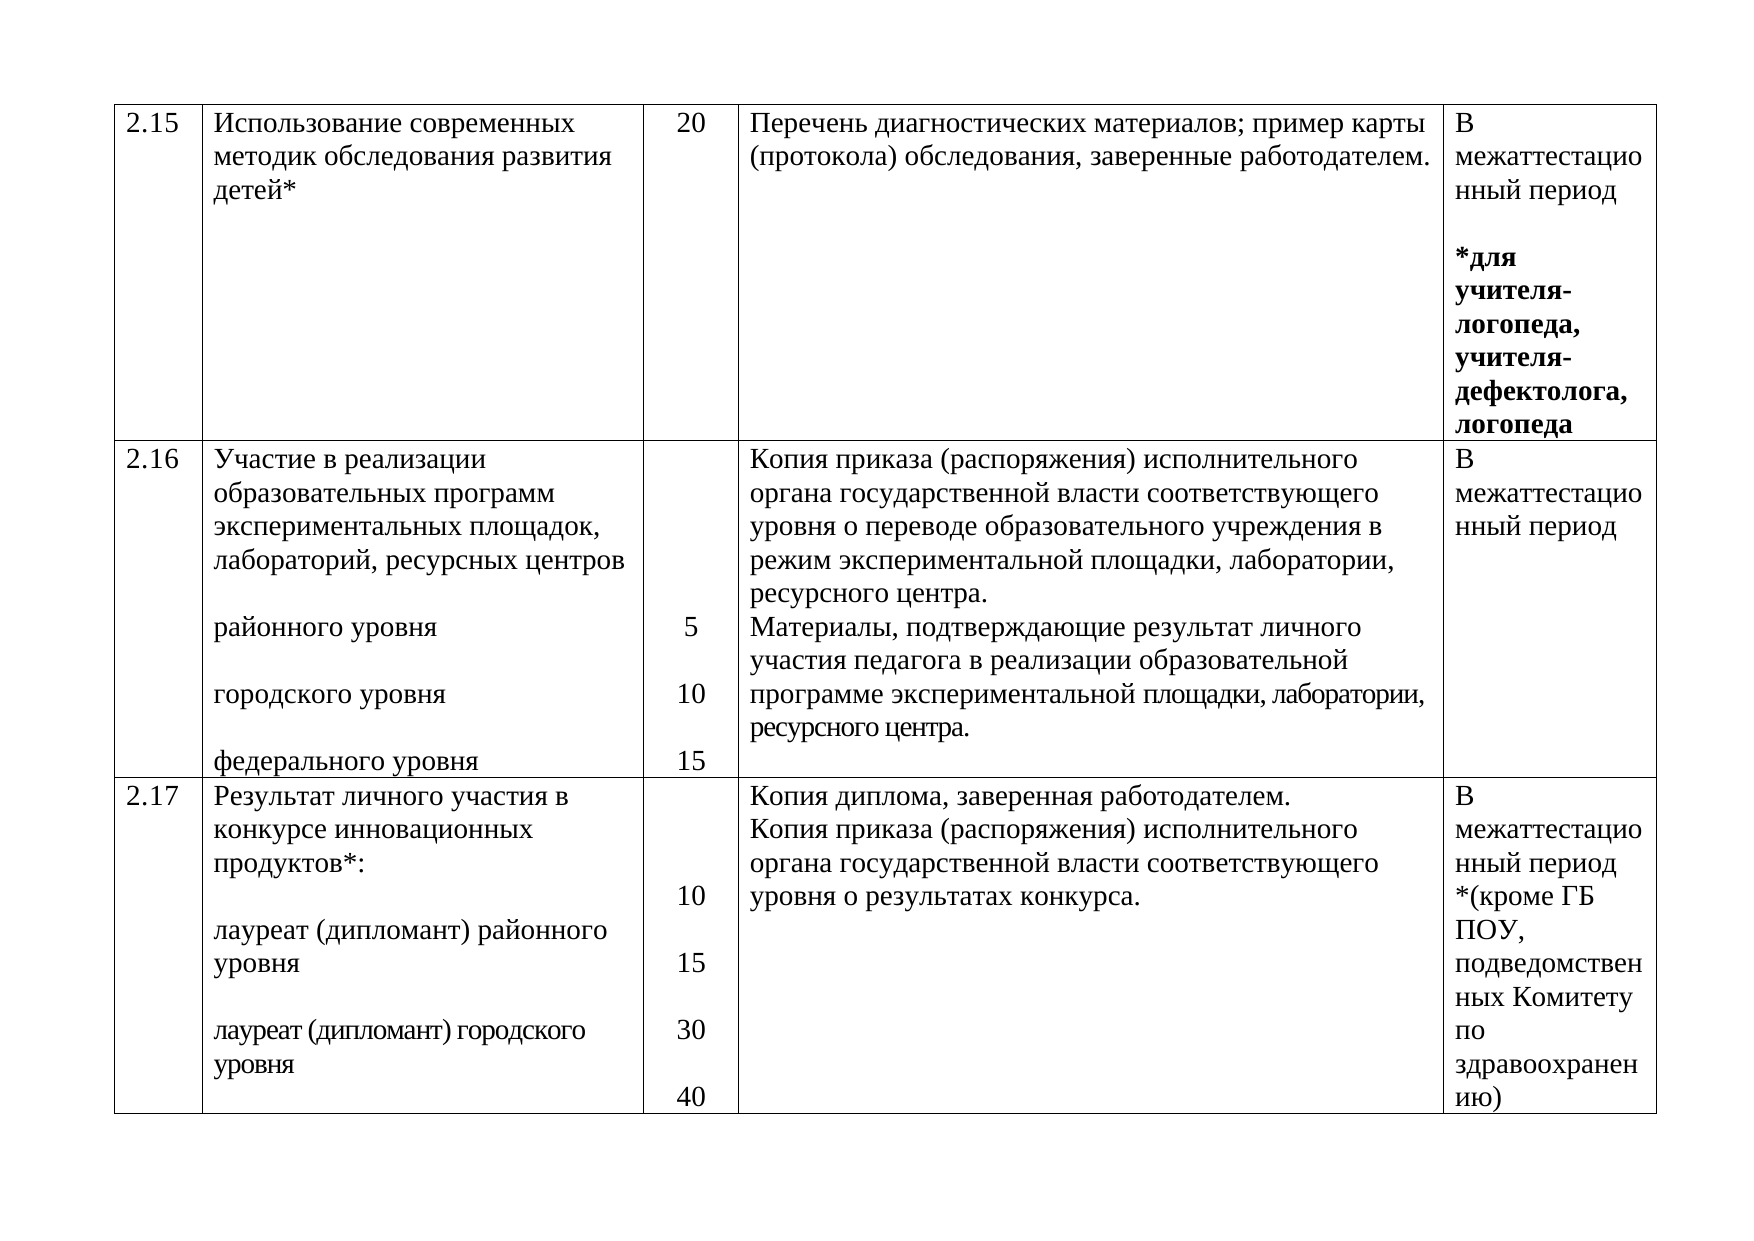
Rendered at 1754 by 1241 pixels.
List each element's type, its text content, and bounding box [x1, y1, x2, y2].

table_cell В межаттестационный период [1444, 441, 1656, 777]
table_cell Копия приказа (распоряжения) исполнительного органа государственной власти соответствующего уровня о переводе образовательного учреждения в режим экспериментальной площадки, лаборатории, ресурсного центра. Материалы, подтверждающие результат личного участия педагога в реализации образовательной программе экспериментальной площадки, лаборатории, ресурсного центра. [739, 441, 1443, 777]
table_cell Использование современных методик обследования развития детей* [203, 105, 643, 440]
table_cell 5 10 15 [644, 441, 738, 777]
table_cell В межаттестационный период *для учителя-логопеда, учителя-дефектолога, логопеда [1444, 105, 1656, 440]
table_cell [739, 778, 1443, 1113]
table_cell 2.17 [115, 778, 202, 1113]
table_cell 2.16 [115, 441, 202, 777]
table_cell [1444, 778, 1656, 1113]
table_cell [203, 778, 643, 1113]
table_cell 2.15 [115, 105, 202, 440]
table_cell Участие в реализации образовательных программ экспериментальных площадок, лабораторий, ресурсных центров районного уровня городского уровня федерального уровня [203, 441, 643, 777]
table_cell Перечень диагностических материалов; пример карты (протокола) обследования, заверенные работодателем. [739, 105, 1443, 440]
table_cell 20 [644, 105, 738, 440]
table_cell 10 15 30 40 [644, 778, 738, 1113]
